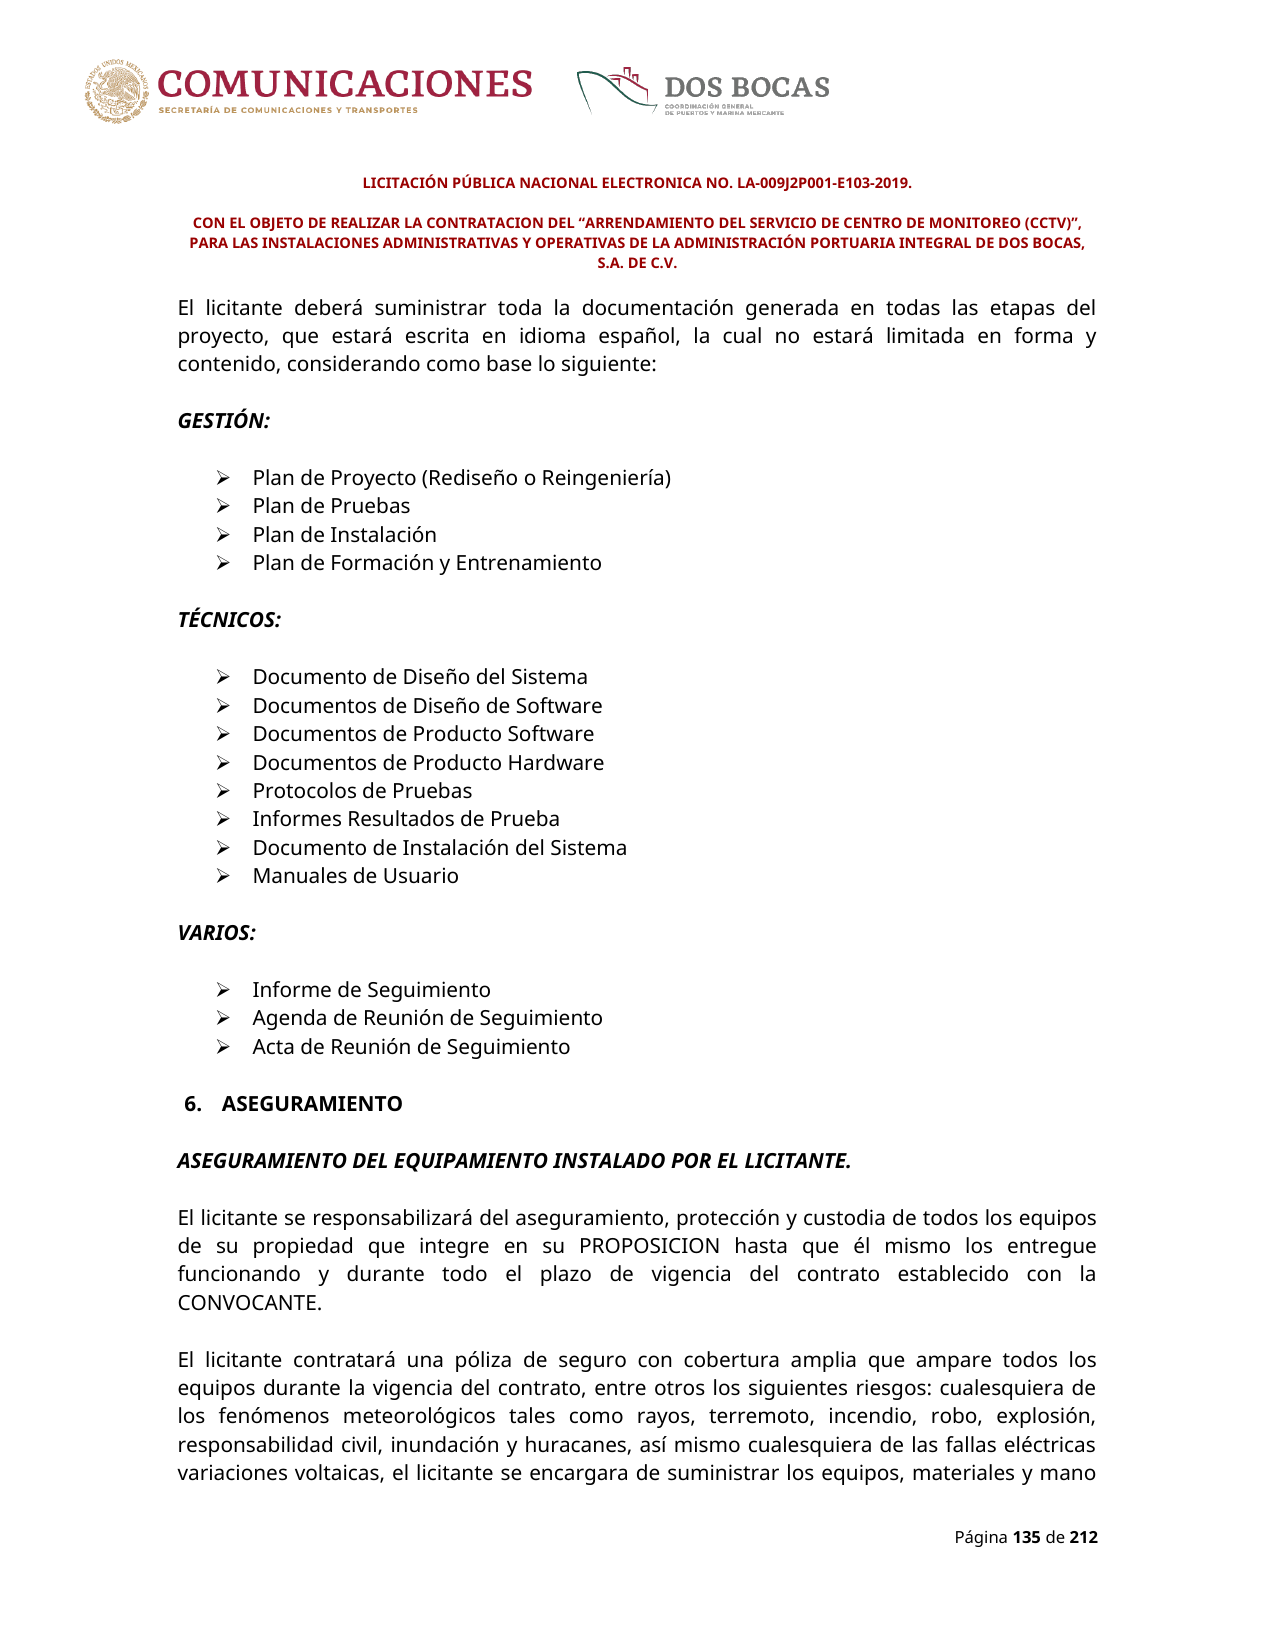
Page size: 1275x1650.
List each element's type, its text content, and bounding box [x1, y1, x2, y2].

list Documentos de Diseño de Software [215, 691, 1098, 719]
text El licitante deberá suministrar toda la documentación generada en todas las etapas del proyecto, que estará escrita en idioma español, la cual no estará limitada en forma y contenido, considerando como base lo siguiente: [177, 293, 1098, 378]
list Protocolos de Pruebas [215, 776, 1098, 804]
list Documento de Diseño del Sistema [215, 662, 1098, 691]
list Plan de Proyecto (Rediseño o Reingeniería) [215, 463, 1098, 492]
list Plan de Pruebas [215, 492, 1098, 520]
list Informe de Seguimiento [215, 975, 1098, 1003]
list ASEGURAMIENTO [184, 1089, 1098, 1117]
text VARIOS: [177, 918, 1098, 947]
list Documentos de Producto Hardware [215, 748, 1098, 776]
list Agenda de Reunión de Seguimiento [215, 1003, 1098, 1032]
list Plan de Instalación [215, 520, 1098, 548]
list Plan de Formación y Entrenamiento [215, 548, 1098, 577]
list Documento de Instalación del Sistema [215, 833, 1098, 861]
list Informes Resultados de Prueba [215, 804, 1098, 833]
text ASEGURAMIENTO DEL EQUIPAMIENTO INSTALADO POR EL LICITANTE. [177, 1146, 1098, 1174]
list Documentos de Producto Software [215, 719, 1098, 748]
picture [80, 51, 536, 134]
list Acta de Reunión de Seguimiento [215, 1032, 1098, 1060]
picture [577, 67, 829, 115]
text El licitante se responsabilizará del aseguramiento, protección y custodia de todos los equipos de su propiedad que integre en su PROPOSICION hasta que él mismo los entregue funcionando y durante todo el plazo de vigencia del contrato establecido con la CONVOCANTE. [177, 1203, 1098, 1316]
text GESTIÓN: [177, 406, 1098, 435]
list Manuales de Usuario [215, 861, 1098, 890]
text TÉCNICOS: [177, 605, 1098, 634]
